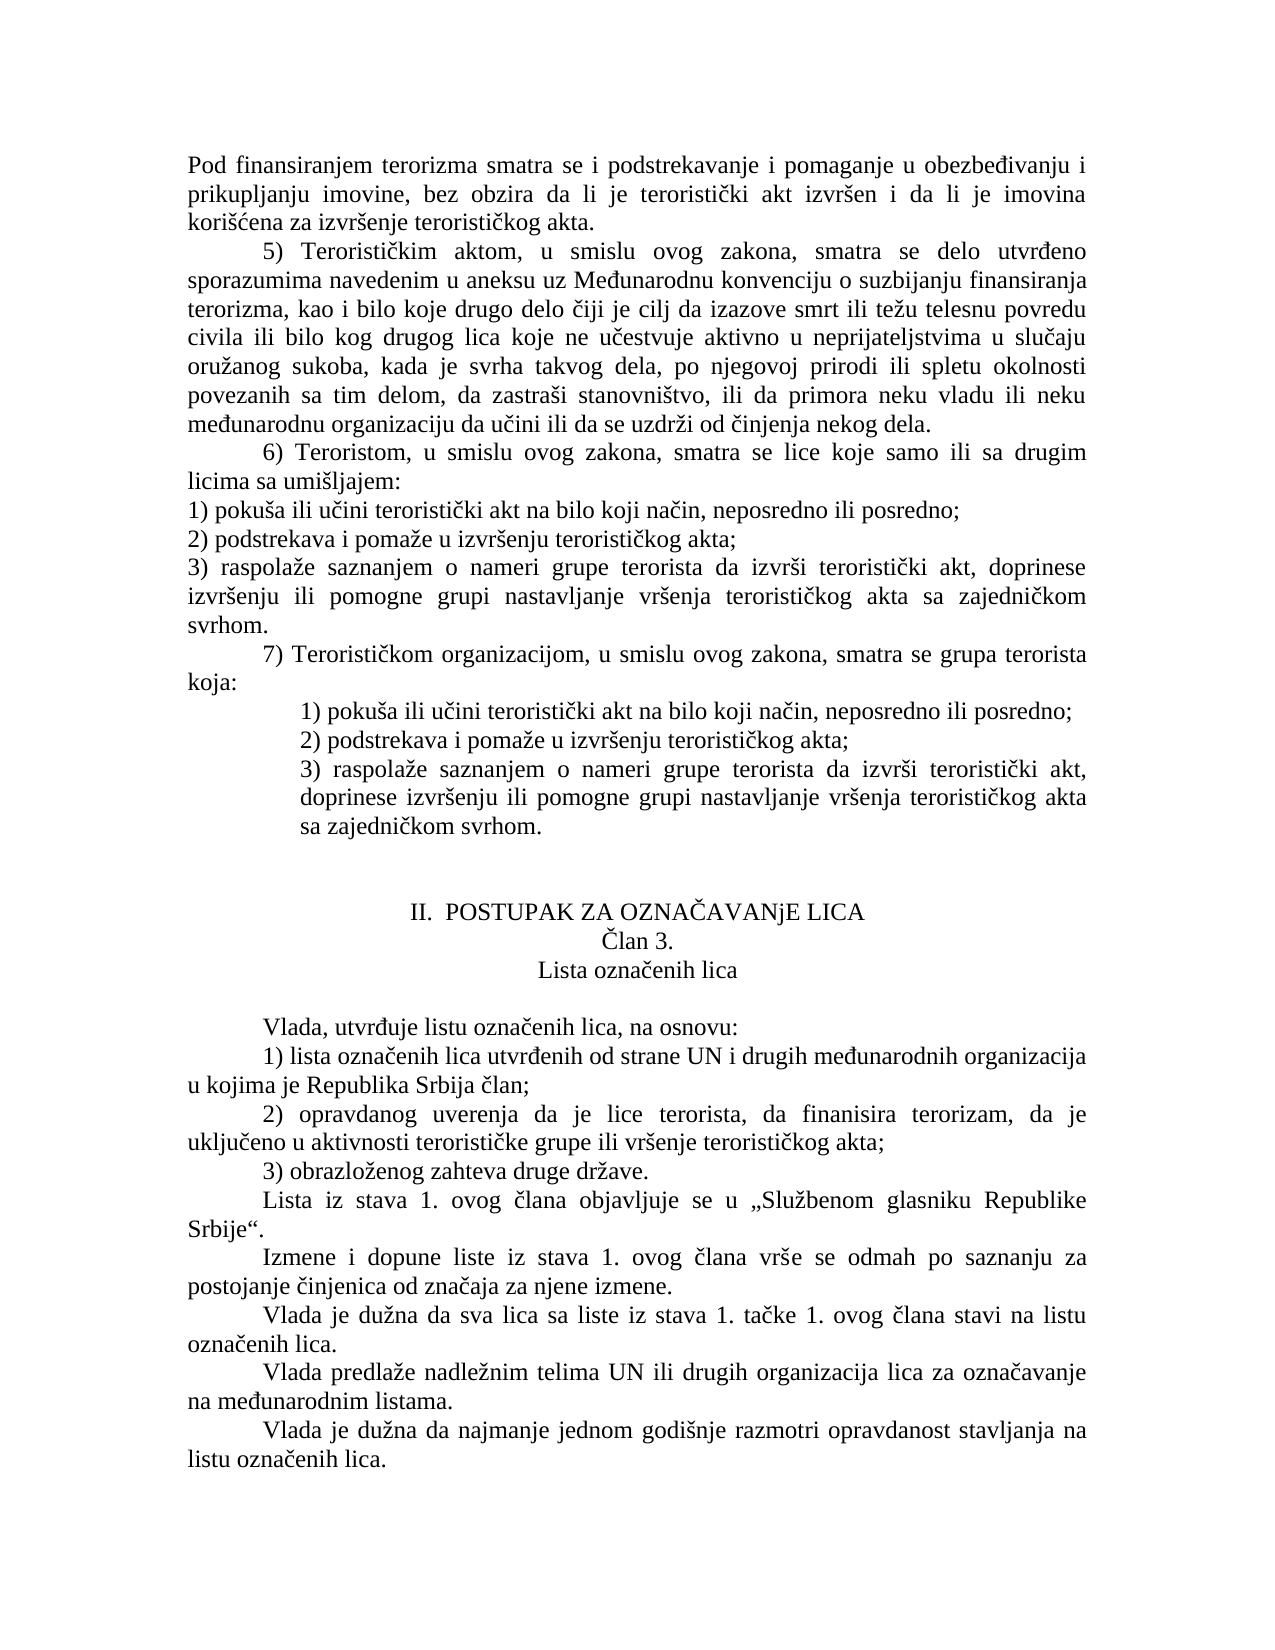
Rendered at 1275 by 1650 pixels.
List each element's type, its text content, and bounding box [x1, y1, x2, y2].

text Vlada je dužna da sva lica sa liste iz stava 1. tačke 1. ovog člana stavi na listu označenih lica. [187, 1300, 1087, 1357]
text Lista označenih lica [187, 955, 1087, 984]
text 3) obrazloženog zahteva druge države. [187, 1156, 1087, 1185]
text 3) raspolaže saznanjem o nameri grupe terorista da izvrši teroristički akt, doprinese izvršenju ili pomogne grupi nastavljanje vršenja terorističkog akta sa zajedničkom svrhom. [187, 552, 1087, 639]
text 1) pokuša ili učini teroristički akt na bilo koji način, neposredno ili posredno; [187, 495, 1087, 524]
subtitle Član 3. [187, 926, 1087, 955]
text 6) Teroristom, u smislu ovog zakona, smatra se lice koje samo ili sa drugim licima sa umišljajem: [187, 437, 1087, 495]
text Izmene i dopune liste iz stava 1. ovog člana vrše se odmah po saznanju za postojanje činjenica od značaja za njene izmene. [187, 1242, 1087, 1300]
text 3) raspolaže saznanjem o nameri grupe terorista da izvrši teroristički akt, doprinese izvršenju ili pomogne grupi nastavljanje vršenja terorističkog akta sa zajedničkom svrhom. [300, 754, 1087, 840]
text 1) lista označenih lica utvrđenih od strane UN i drugih međunarodnih organizacija u kojima je Republika Srbija član; [187, 1041, 1087, 1099]
text Pod finansiranjem terorizma smatra se i podstrekavanje i pomaganje u obezbeđivanju i prikupljanju imovine, bez obzira da li je teroristički akt izvršen i da li je imovina korišćena za izvršenje terorističkog akta. [187, 150, 1087, 236]
text 7) Terorističkom organizacijom, u smislu ovog zakona, smatra se grupa terorista koja: [187, 639, 1087, 696]
text Vlada je dužna da najmanje jednom godišnje razmotri opravdanost stavljanja na listu označenih lica. [187, 1415, 1087, 1472]
text 1) pokuša ili učini teroristički akt na bilo koji način, neposredno ili posredno; [300, 696, 1087, 725]
text 2) opravdanog uverenja da je lice terorista, da finanisira terorizam, da je uključeno u aktivnosti terorističke grupe ili vršenje terorističkog akta; [187, 1099, 1087, 1156]
text 5) Terorističkim aktom, u smislu ovog zakona, smatra se delo utvrđeno sporazumima navedenim u aneksu uz Međunarodnu konvenciju o suzbijanju finansiranja terorizma, kao i bilo koje drugo delo čiji je cilj da izazove smrt ili težu telesnu povredu civila ili bilo kog drugog lica koje ne učestvuje aktivno u neprijateljstvima u slučaju oružanog sukoba, kada je svrha takvog dela, po njegovoj prirodi ili spletu okolnosti povezanih sa tim delom, da zastraši stanovništvo, ili da primora neku vladu ili neku međunarodnu organizaciju da učini ili da se uzdrži od činjenja nekog dela. [187, 236, 1087, 437]
text 2) podstrekava i pomaže u izvršenju terorističkog akta; [187, 524, 1087, 552]
text Vlada predlaže nadležnim telima UN ili drugih organizacija lica za označavanje na međunarodnim listama. [187, 1357, 1087, 1415]
text Lista iz stava 1. ovog člana objavljuje se u „Službenom glasniku Republike Srbije“. [187, 1185, 1087, 1242]
subtitle II. POSTUPAK ZA OZNAČAVANjE LICA [187, 897, 1087, 926]
text 2) podstrekava i pomaže u izvršenju terorističkog akta; [300, 725, 1087, 754]
text Vlada, utvrđuje listu označenih lica, na osnovu: [187, 1012, 1087, 1041]
